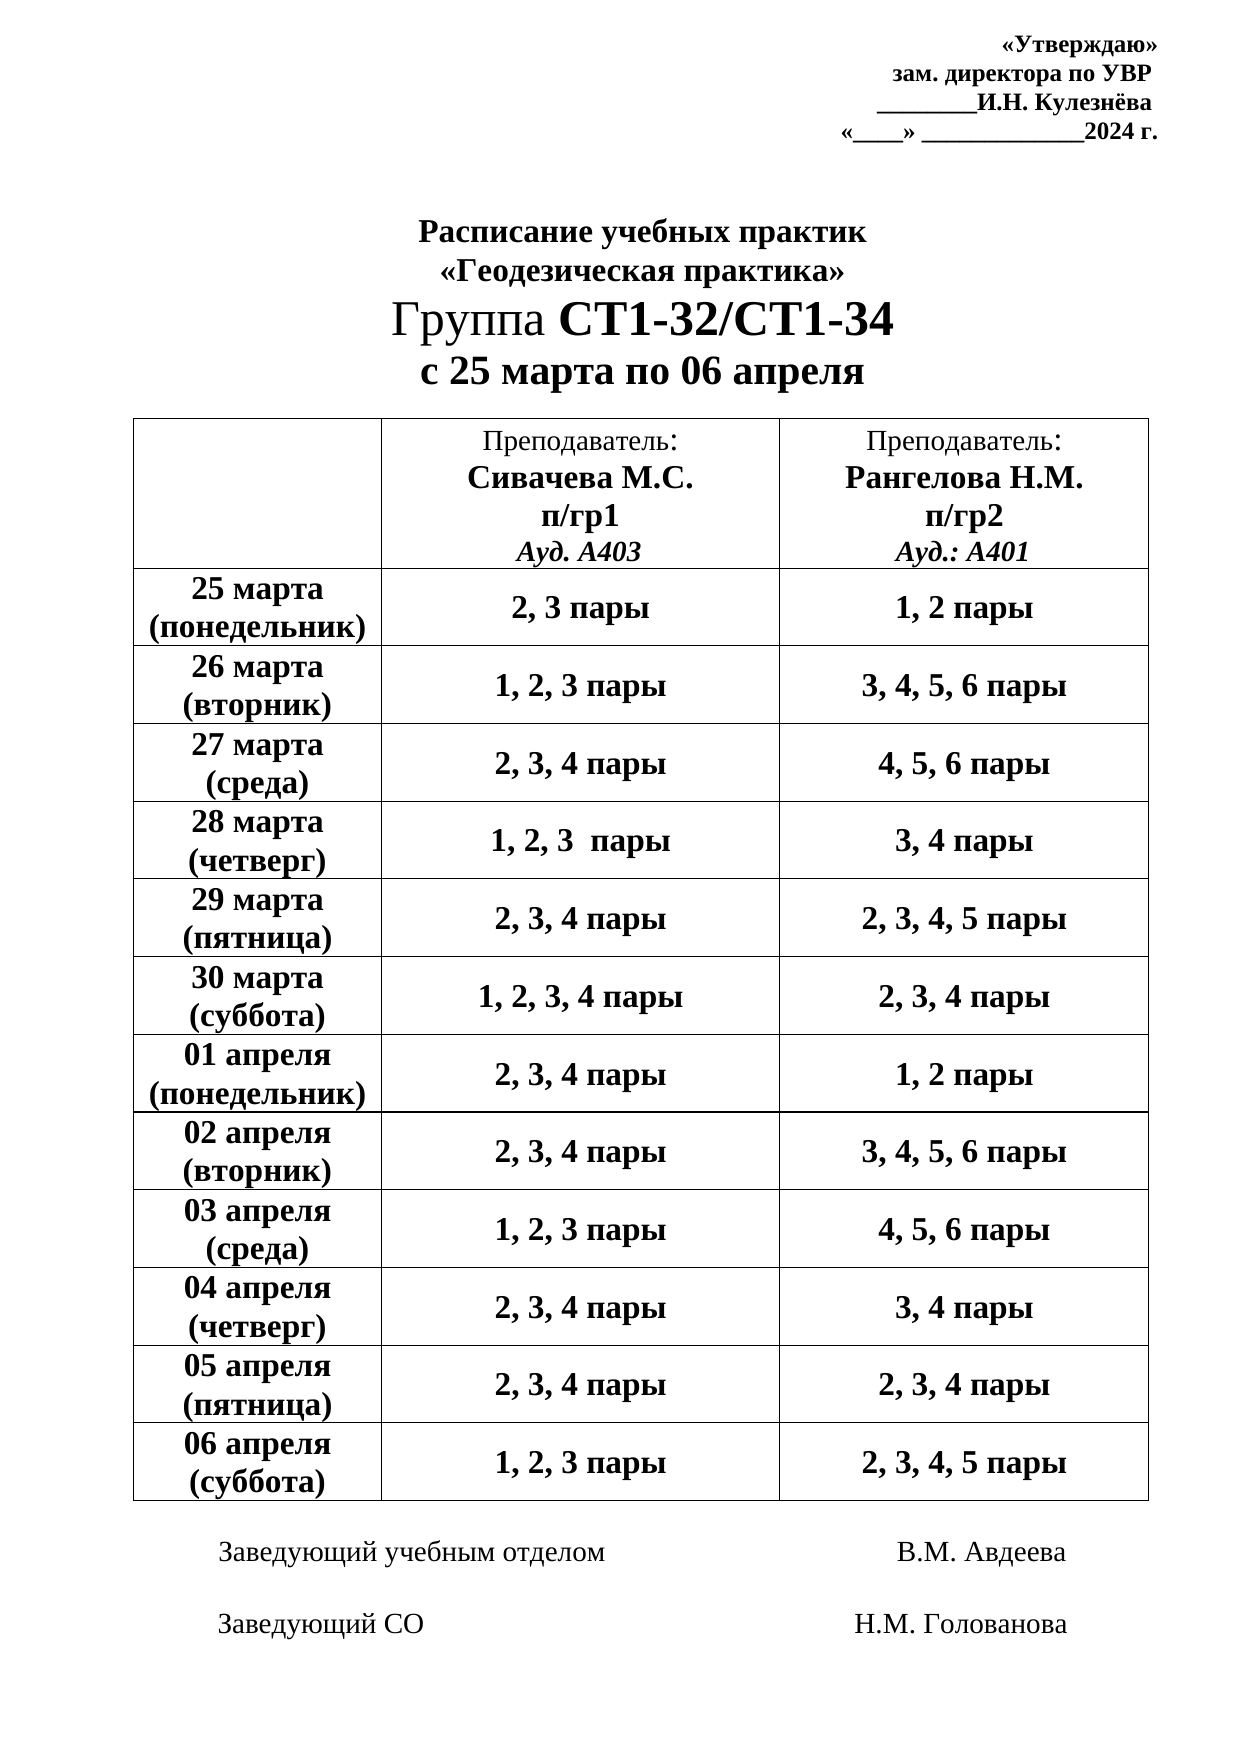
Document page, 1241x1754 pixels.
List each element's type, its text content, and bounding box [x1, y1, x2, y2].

table_cell 4, 5, 6 пары [780, 1190, 1148, 1267]
text «____» _____________2024 г. [133, 116, 1158, 144]
table_cell 1, 2, 3 пары [382, 1190, 779, 1267]
table_cell 28 марта (четверг) [134, 802, 381, 878]
table_cell 04 апреля (четверг) [134, 1268, 381, 1344]
subtitle с 25 марта по 06 апреля [133, 346, 1152, 394]
table_cell 29 марта (пятница) [134, 879, 381, 956]
table_cell 05 апреля (пятница) [134, 1346, 381, 1422]
table_cell 2, 3, 4, 5 пары [780, 1423, 1148, 1500]
table_cell 2, 3, 4 пары [382, 879, 779, 956]
table_cell 01 апреля (понедельник) [134, 1035, 381, 1111]
table_cell 2, 3, 4 пары [382, 1268, 779, 1344]
table_header Преподаватель: Сивачева М.С. п/гр1 Ауд. А403 [382, 419, 779, 567]
table_cell 2, 3, 4 пары [382, 1035, 779, 1111]
table_cell 02 апреля (вторник) [134, 1113, 381, 1189]
table_cell 3, 4, 5, 6 пары [780, 1113, 1148, 1189]
table_cell 2, 3, 4 пары [780, 1346, 1148, 1422]
table_cell 06 апреля (суббота) [134, 1423, 381, 1500]
table_cell 3, 4 пары [780, 802, 1148, 878]
text «Утверждаю» [133, 29, 1158, 58]
text Группа СТ1-32/СТ1-34 [133, 288, 1152, 346]
text ________И.Н. Кулезнёва [133, 87, 1152, 116]
subtitle Заведующий СО Н.М. Голованова [133, 1606, 1152, 1640]
table_cell 1, 2, 3 пары [382, 802, 779, 878]
table_cell 3, 4, 5, 6 пары [780, 646, 1148, 723]
table_cell 2, 3, 4 пары [382, 724, 779, 801]
table_cell 1, 2, 3, 4 пары [382, 957, 779, 1034]
table_cell 03 апреля (среда) [134, 1190, 381, 1267]
table_cell 2, 3 пары [382, 569, 779, 645]
table_cell 30 марта (суббота) [134, 957, 381, 1034]
text «Геодезическая практика» [133, 250, 1152, 288]
table_cell 2, 3, 4 пары [780, 957, 1148, 1034]
table_header Преподаватель: Рангелова Н.М. п/гр2 Ауд.: А401 [780, 419, 1148, 567]
table_cell 27 марта (среда) [134, 724, 381, 801]
table_cell 2, 3, 4, 5 пары [780, 879, 1148, 956]
table_header [134, 419, 381, 567]
table_cell 1, 2 пары [780, 569, 1148, 645]
table_cell 26 марта (вторник) [134, 646, 381, 723]
table_cell 2, 3, 4 пары [382, 1346, 779, 1422]
table_cell 3, 4 пары [780, 1268, 1148, 1344]
text зам. директора по УВР [133, 58, 1152, 87]
text Расписание учебных практик [133, 212, 1152, 250]
subtitle Заведующий учебным отделом В.М. Авдеева [133, 1534, 1152, 1568]
table_cell 2, 3, 4 пары [382, 1113, 779, 1189]
table_cell 1, 2, 3 пары [382, 1423, 779, 1500]
table_cell 25 марта (понедельник) [134, 569, 381, 645]
table_cell 4, 5, 6 пары [780, 724, 1148, 801]
table_cell 1, 2 пары [780, 1035, 1148, 1111]
table_cell 1, 2, 3 пары [382, 646, 779, 723]
